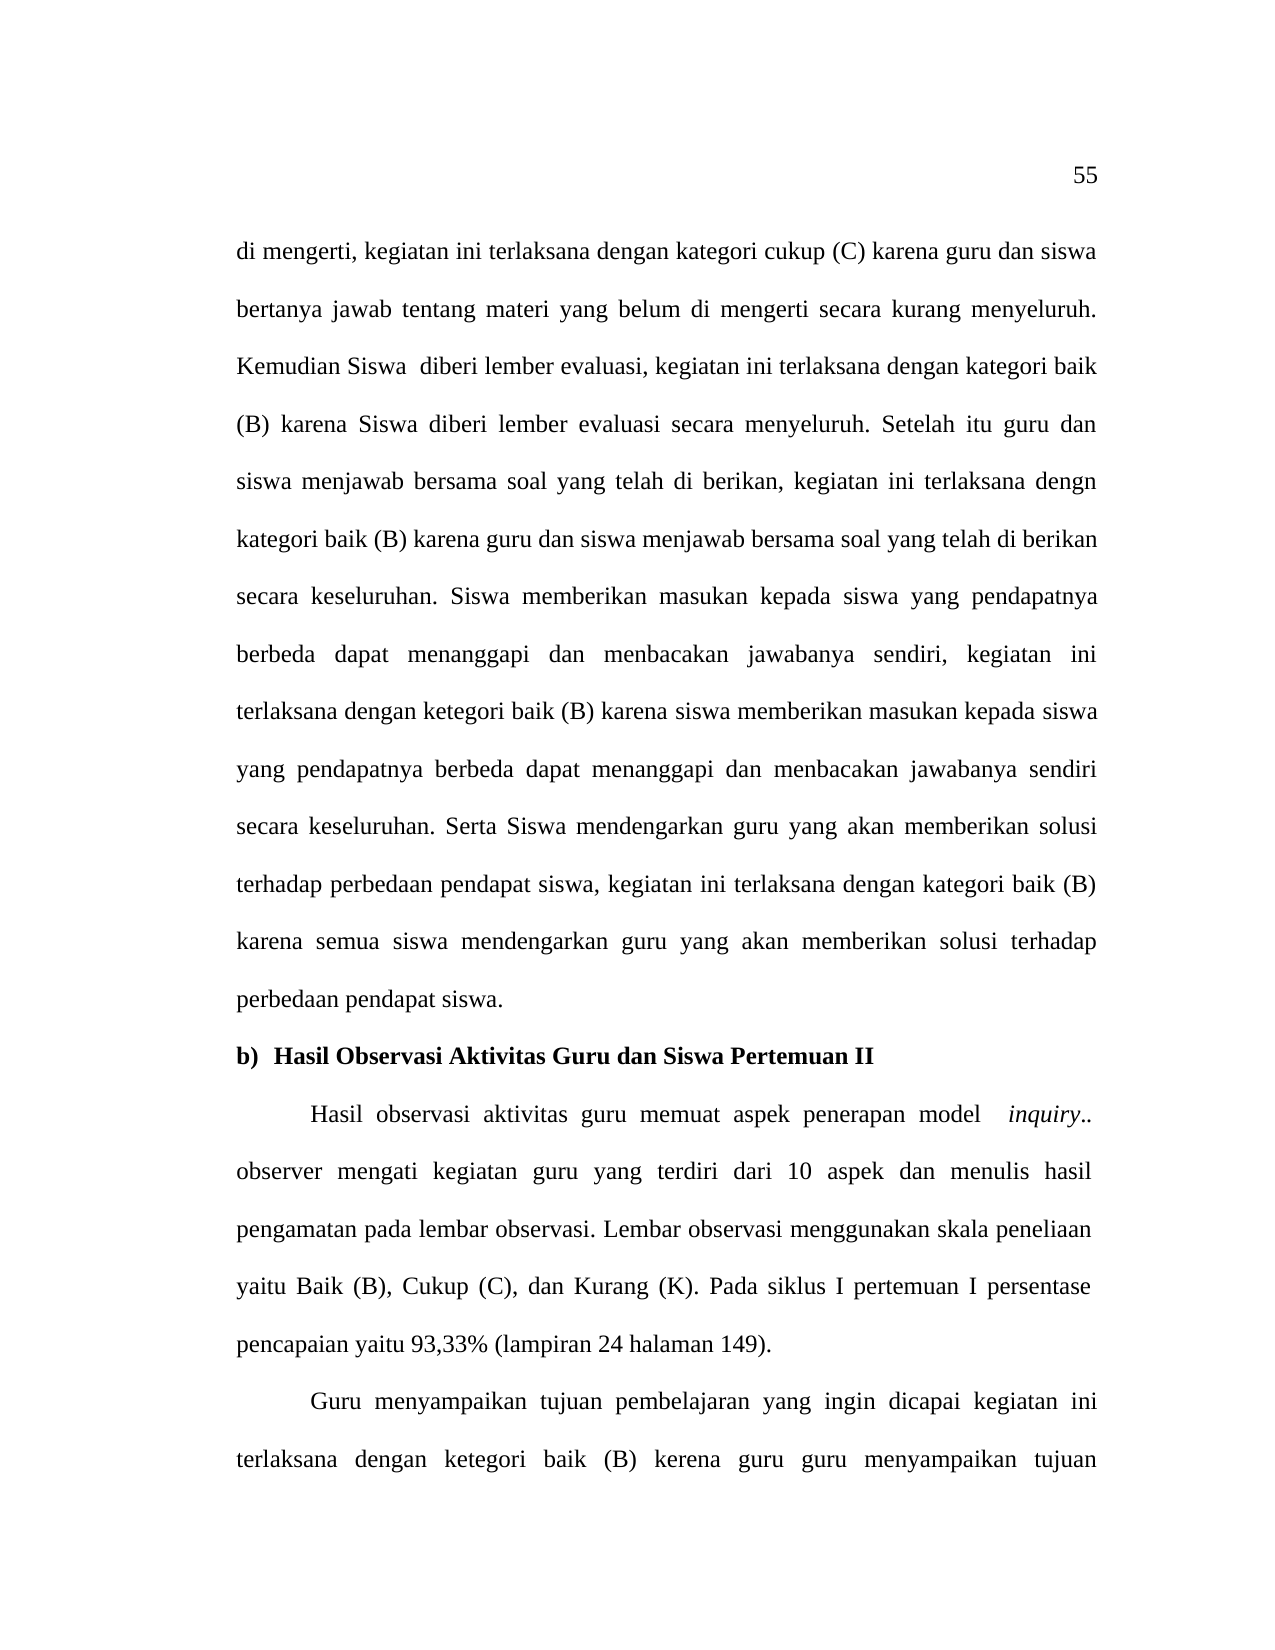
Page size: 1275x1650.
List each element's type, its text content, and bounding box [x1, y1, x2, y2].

text Hasil observasi aktivitas guru memuat aspek penerapan model inquiry.. observer mengati kegiatan guru yang terdiri dari 10 aspek dan menulis hasil pengamatan pada lembar observasi. Lembar observasi menggunakan skala peneliaan yaitu Baik (B), Cukup (C), dan Kurang (K). Pada siklus I pertemuan I persentase pencapaian yaitu 93,33% (lampiran 24 halaman 149). [236, 1099, 1093, 1357]
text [236, 1386, 1098, 1472]
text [236, 236, 1098, 1012]
list Hasil Observasi Aktivitas Guru dan Siswa Pertemuan II [236, 1041, 1093, 1070]
